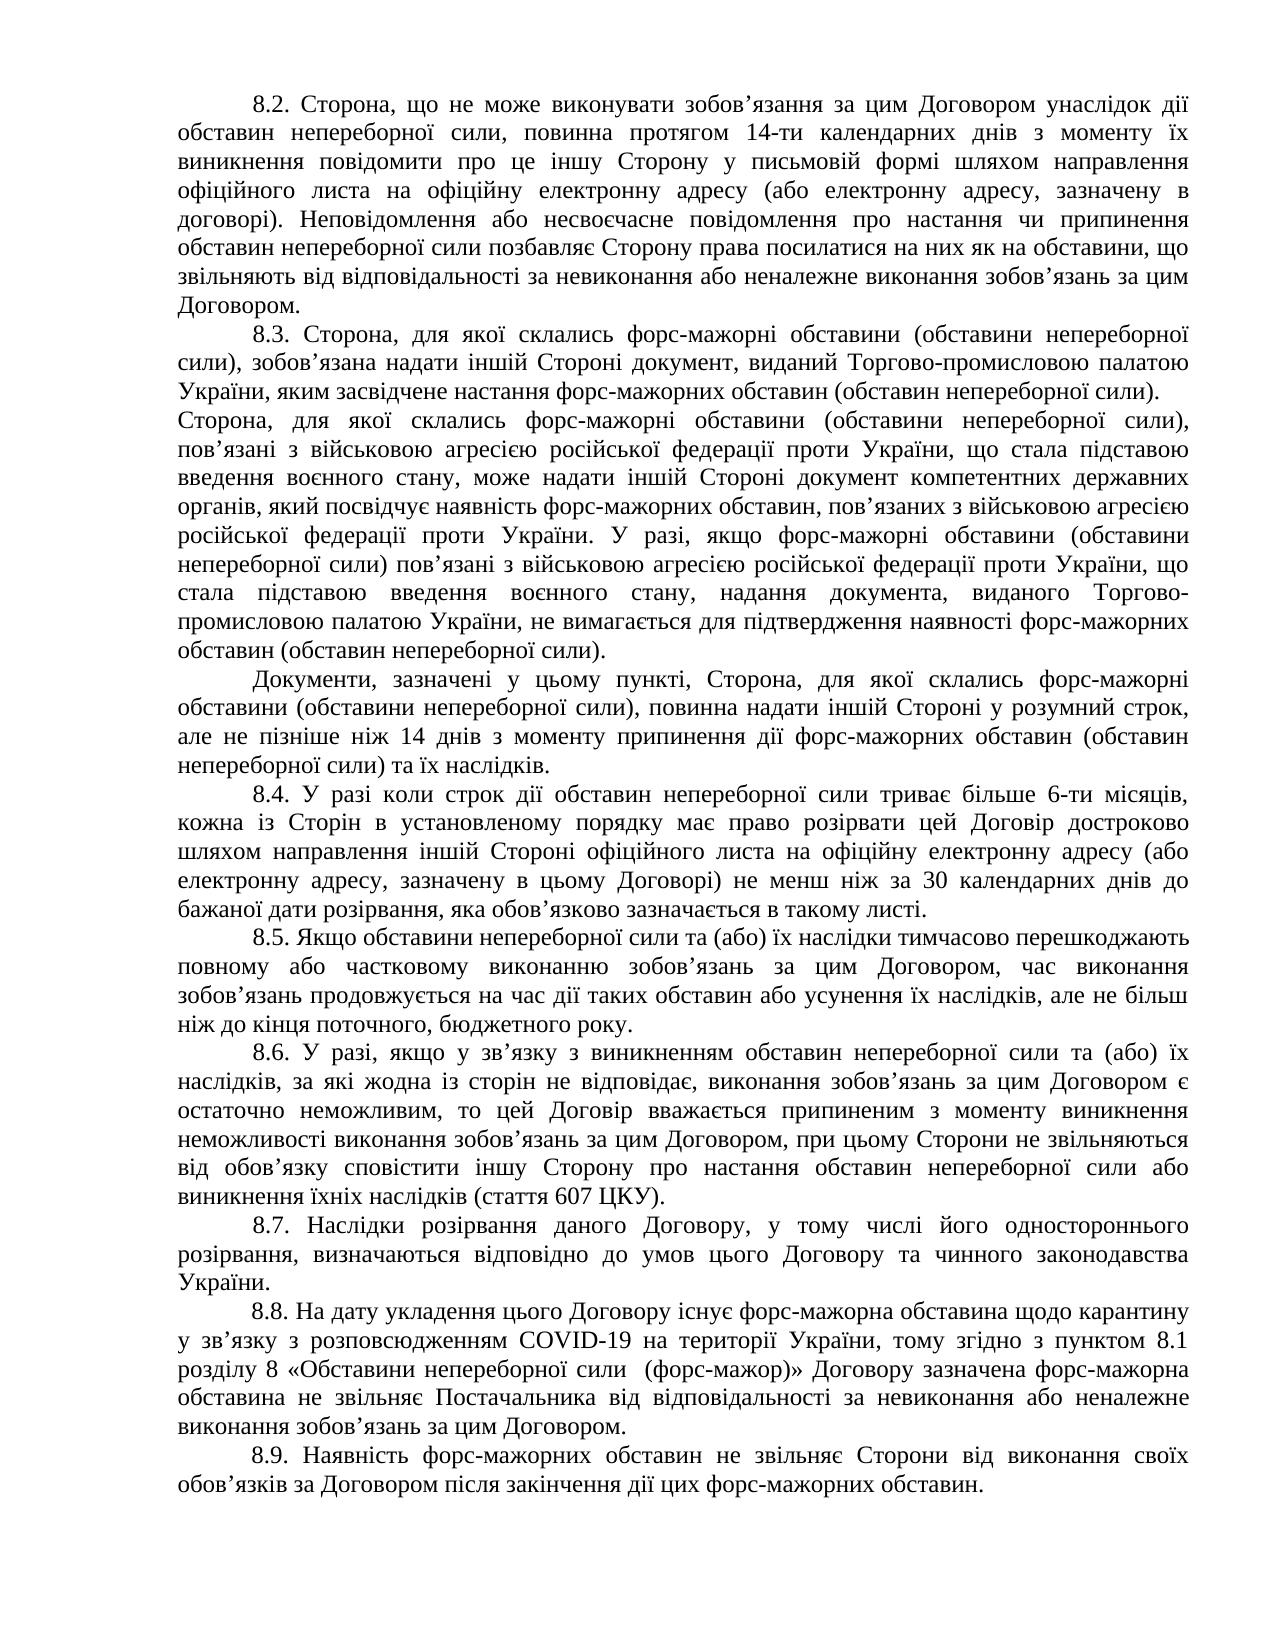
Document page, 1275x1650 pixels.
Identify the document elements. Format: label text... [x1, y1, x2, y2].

text 8.6. У разі, якщо у зв’язку з виникненням обставин непереборної сили та (або) їх наслідків, за які жодна із сторін не відповідає, виконання зобов’язань за цим Договором є остаточно неможливим, то цей Договір вважається припиненим з моменту виникнення неможливості виконання зобов’язань за цим Договором, при цьому Сторони не звільняються від обов’язку сповістити іншу Сторону про настання обставин непереборної сили або виникнення їхніх наслідків (стаття 607 ЦКУ). [177, 1037, 1190, 1210]
text 8.9. Наявність форс-мажорних обставин не звільняє Сторони від виконання своїх обов’язків за Договором після закінчення дії цих форс-мажорних обставин. [177, 1440, 1190, 1497]
text Сторона, для якої склались форс-мажорні обставини (обставини непереборної сили), пов’язані з військовою агресією російської федерації проти України, що стала підставою введення воєнного стану, може надати іншій Стороні документ компетентних державних органів, який посвідчує наявність форс-мажорних обставин, пов’язаних з військовою агресією російської федерації проти України. У разі, якщо форс-мажорні обставини (обставини непереборної сили) пов’язані з військовою агресією російської федерації проти України, що стала підставою введення воєнного стану, надання документа, виданого Торгово-промисловою палатою України, не вимагається для підтвердження наявності форс-мажорних обставин (обставин непереборної сили). [177, 405, 1190, 664]
text Документи, зазначені у цьому пункті, Сторона, для якої склались форс-мажорні обставини (обставини непереборної сили), повинна надати іншій Стороні у розумний строк, але не пізніше ніж 14 днів з моменту припинення дії форс-мажорних обставин (обставин непереборної сили) та їх наслідків. [177, 664, 1190, 779]
text 8.8. На дату укладення цього Договору існує форс-мажорна обставина щодо карантину у зв’язку з розповсюдженням COVID-19 на території України, тому згідно з пунктом 8.1 розділу 8 «Обставини непереборної сили (форс-мажор)» Договору зазначена форс-мажорна обставина не звільняє Постачальника від відповідальності за невиконання або неналежне виконання зобов’язань за цим Договором. [177, 1296, 1190, 1440]
text 8.2. Сторона, що не може виконувати зобов’язання за цим Договором унаслідок дії обставин непереборної сили, повинна протягом 14-ти календарних днів з моменту їх виникнення повідомити про це іншу Сторону у письмовій формі шляхом направлення офіційного листа на офіційну електронну адресу (або електронну адресу, зазначену в договорі). Неповідомлення або несвоєчасне повідомлення про настання чи припинення обставин непереборної сили позбавляє Сторону права посилатися на них як на обставини, що звільняють від відповідальності за невиконання або неналежне виконання зобов’язань за цим Договором. [177, 89, 1190, 319]
text 8.3. Сторона, для якої склались форс-мажорні обставини (обставини непереборної сили), зобов’язана надати іншій Стороні документ, виданий Торгово-промисловою палатою України, яким засвідчене настання форс-мажорних обставин (обставин непереборної сили). [177, 319, 1190, 405]
text 8.5. Якщо обставини непереборної сили та (або) їх наслідки тимчасово перешкоджають повному або частковому виконанню зобов’язань за цим Договором, час виконання зобов’язань продовжується на час дії таких обставин або усунення їх наслідків, але не більш ніж до кінця поточного, бюджетного року. [177, 922, 1190, 1037]
text 8.4. У разі коли строк дії обставин непереборної сили триває більше 6-ти місяців, кожна із Сторін в установленому порядку має право розірвати цей Договір достроково шляхом направлення іншій Стороні офіційного листа на офіційну електронну адресу (або електронну адресу, зазначену в цьому Договорі) не менш ніж за 30 календарних днів до бажаної дати розірвання, яка обов’язково зазначається в такому листі. [177, 779, 1190, 922]
text 8.7. Наслідки розірвання даного Договору, у тому числі його одностороннього розірвання, визначаються відповідно до умов цього Договору та чинного законодавства України. [177, 1210, 1190, 1296]
